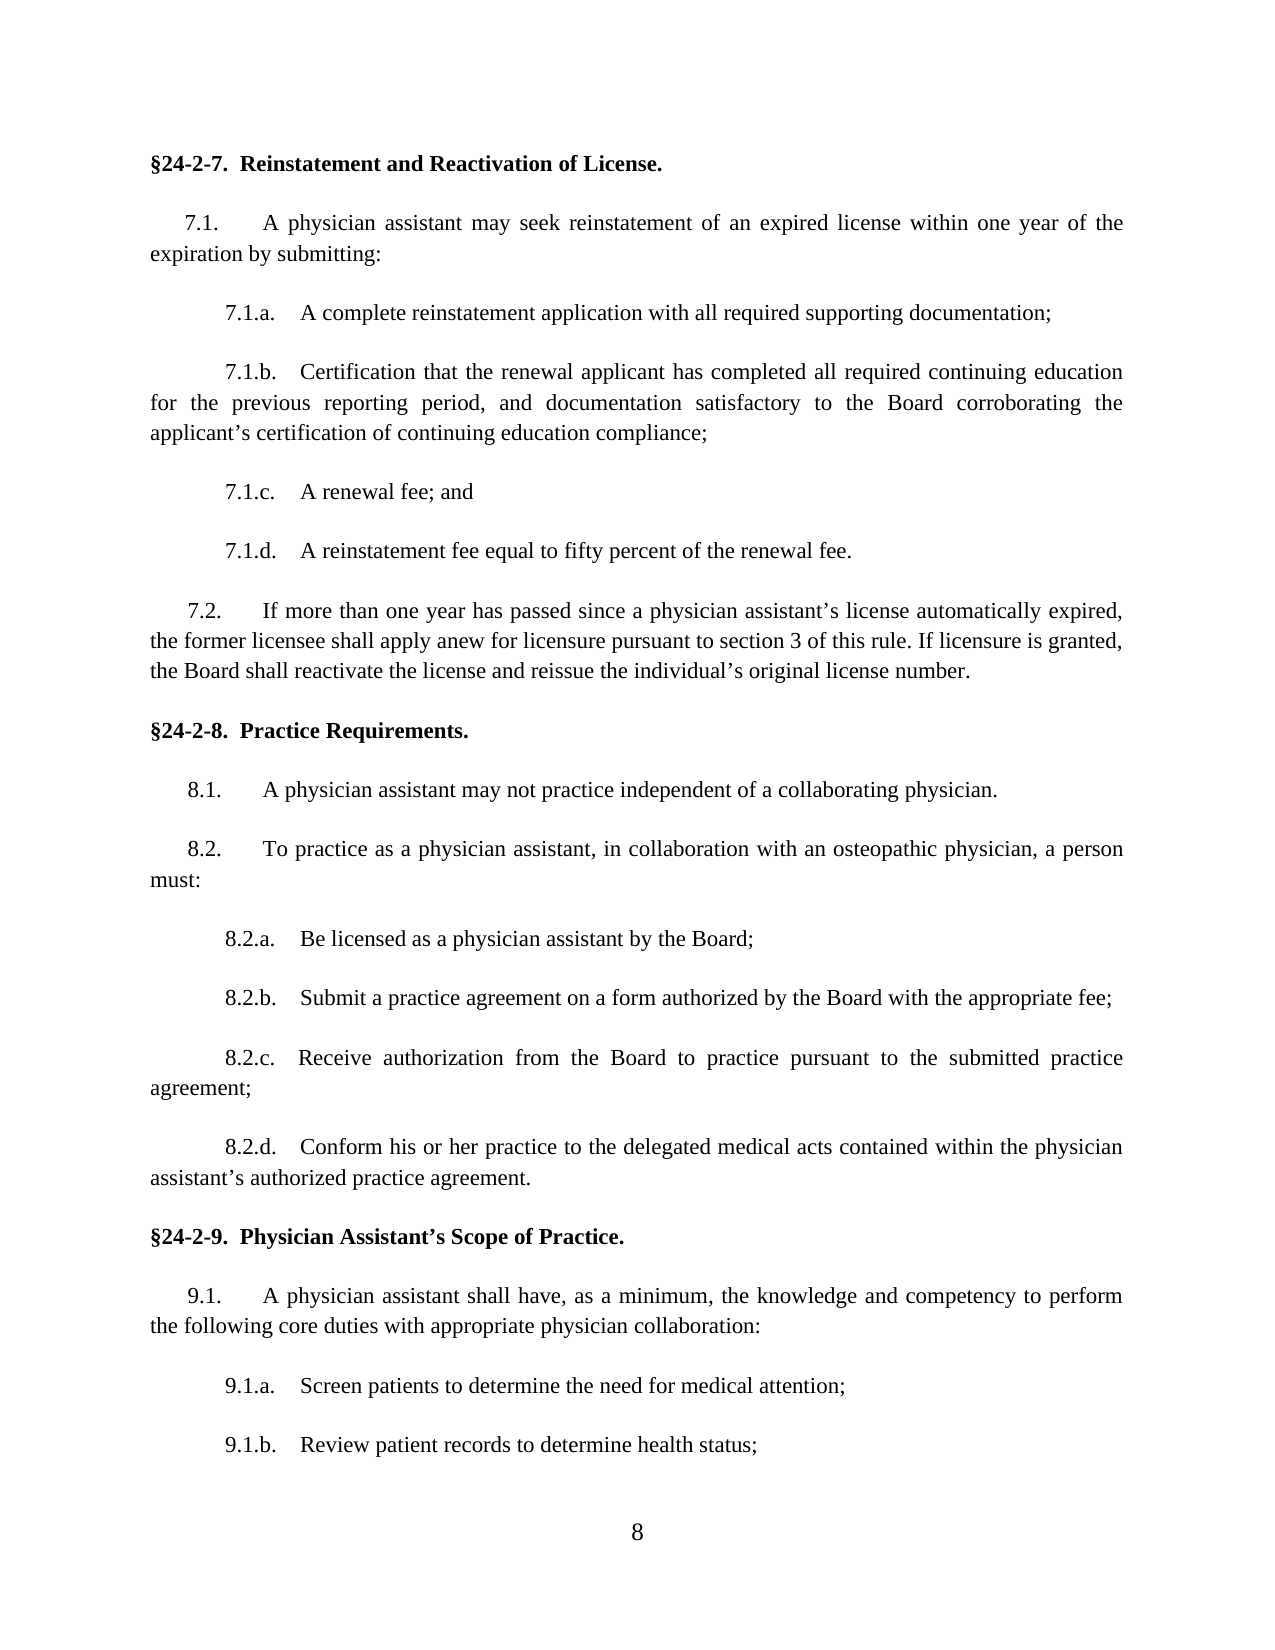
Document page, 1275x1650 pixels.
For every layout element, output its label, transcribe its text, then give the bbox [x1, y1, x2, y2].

text 7.2. If more than one year has passed since a physician assistant’s license automatically expired, the former licensee shall apply anew for licensure pursuant to section 3 of this rule. If licensure is granted, the Board shall reactivate the license and reissue the individual’s original license number. [150, 597, 1125, 684]
text 7.1.d. A reinstatement fee equal to fifty percent of the renewal fee. [150, 537, 1125, 564]
text 7.1.c. A renewal fee; and [150, 478, 1125, 504]
text 9.1. A physician assistant shall have, as a minimum, the knowledge and competency to perform the following core duties with appropriate physician collaboration: [150, 1282, 1125, 1339]
text 8.2.b. Submit a practice agreement on a form authorized by the Board with the appropriate fee; [150, 984, 1125, 1011]
text 8.2.c. Receive authorization from the Board to practice pursuant to the submitted practice agreement; [150, 1044, 1125, 1100]
text §24-2-7. Reinstatement and Reactivation of License. [150, 150, 1125, 176]
text §24-2-9. Physician Assistant’s Scope of Practice. [150, 1223, 1125, 1249]
text 8.2.d. Conform his or her practice to the delegated medical acts contained within the physician assistant’s authorized practice agreement. [150, 1133, 1125, 1190]
text 9.1.b. Review patient records to determine health status; [150, 1431, 1125, 1458]
text §24-2-8. Practice Requirements. [150, 717, 1125, 743]
text 7.1.a. A complete reinstatement application with all required supporting documentation; [150, 299, 1125, 325]
text 8.2. To practice as a physician assistant, in collaboration with an osteopathic physician, a person must: [150, 835, 1125, 892]
text 7.1. A physician assistant may seek reinstatement of an expired license within one year of the expiration by submitting: [150, 209, 1125, 266]
text 8.1. A physician assistant may not practice independent of a collaborating physician. [150, 776, 1125, 802]
text 9.1.a. Screen patients to determine the need for medical attention; [150, 1372, 1125, 1398]
text 7.1.b. Certification that the renewal applicant has completed all required continuing education for the previous reporting period, and documentation satisfactory to the Board corroborating the applicant’s certification of continuing education compliance; [150, 358, 1125, 445]
text 8.2.a. Be licensed as a physician assistant by the Board; [150, 925, 1125, 951]
